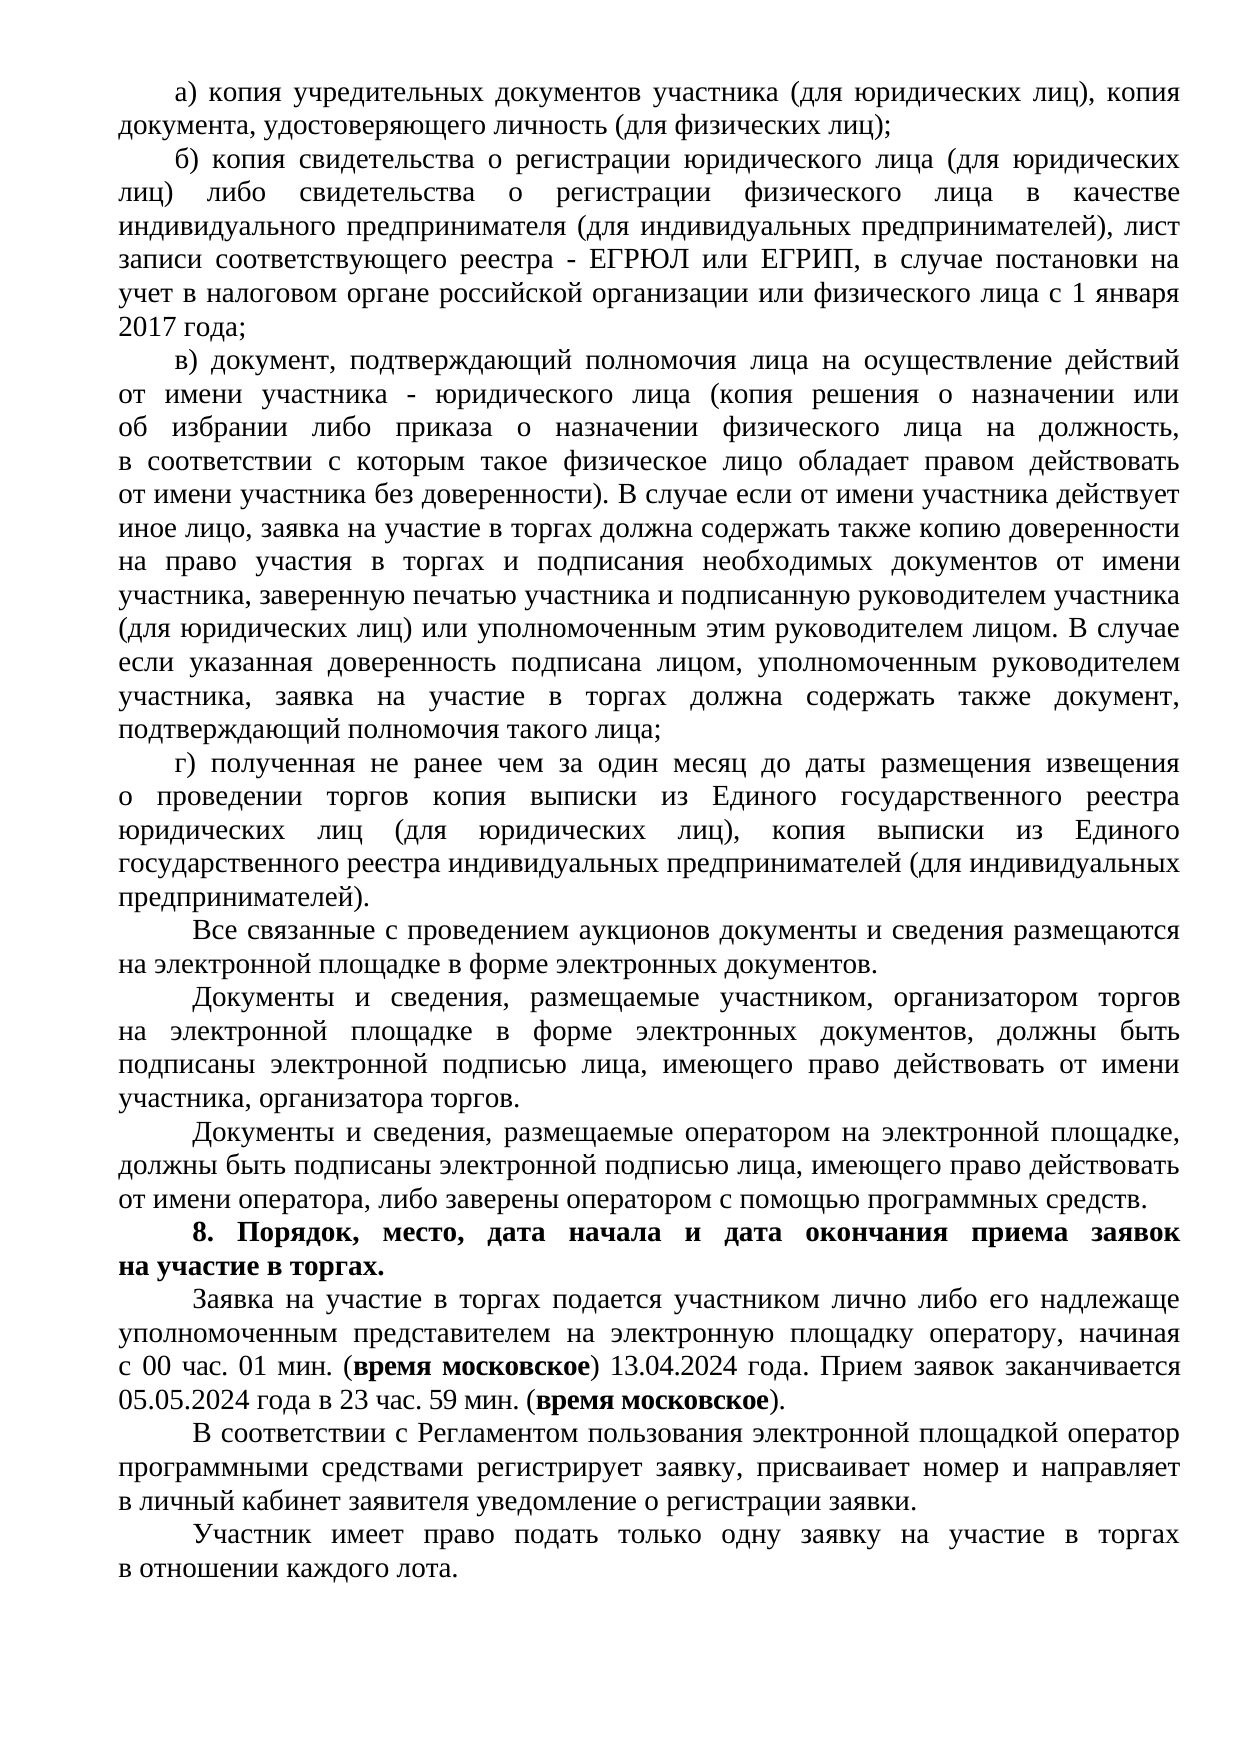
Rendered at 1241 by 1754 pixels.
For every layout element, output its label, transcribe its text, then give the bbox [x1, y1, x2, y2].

text Заявка на участие в торгах подается участником лично либо его надлежаще уполномоченным представителем на электронную площадку оператору, начиная с 00 час. 01 мин. (время московское) 13.04.2024 года. Прием заявок заканчивается 05.05.2024 года в 23 час. 59 мин. (время московское). [118, 1281, 1181, 1416]
text Документы и сведения, размещаемые оператором на электронной площадке, должны быть подписаны электронной подписью лица, имеющего право действовать от имени оператора, либо заверены оператором с помощью программных средств. [118, 1114, 1181, 1214]
text г) полученная не ранее чем за один месяц до даты размещения извещения о проведении торгов копия выписки из Единого государственного реестра юридических лиц (для юридических лиц), копия выписки из Единого государственного реестра индивидуальных предпринимателей (для индивидуальных предпринимателей). [118, 745, 1181, 912]
text в) документ, подтверждающий полномочия лица на осуществление действий от имени участника - юридического лица (копия решения о назначении или об избрании либо приказа о назначении физического лица на должность, в соответствии с которым такое физическое лицо обладает правом действовать от имени участника без доверенности). В случае если от имени участника действует иное лицо, заявка на участие в торгах должна содержать также копию доверенности на право участия в торгах и подписания необходимых документов от имени участника, заверенную печатью участника и подписанную руководителем участника (для юридических лиц) или уполномоченным этим руководителем лицом. В случае если указанная доверенность подписана лицом, уполномоченным руководителем участника, заявка на участие в торгах должна содержать также документ, подтверждающий полномочия такого лица; [118, 342, 1181, 745]
text В соответствии с Регламентом пользования электронной площадкой оператор программными средствами регистрирует заявку, присваивает номер и направляет в личный кабинет заявителя уведомление о регистрации заявки. [118, 1416, 1181, 1516]
text Все связанные с проведением аукционов документы и сведения размещаются на электронной площадке в форме электронных документов. [118, 912, 1181, 979]
text Участник имеет право подать только одну заявку на участие в торгах в отношении каждого лота. [118, 1516, 1181, 1583]
text а) копия учредительных документов участника (для юридических лиц), копия документа, удостоверяющего личность (для физических лиц); [118, 74, 1181, 141]
text б) копия свидетельства о регистрации юридического лица (для юридических лиц) либо свидетельства о регистрации физического лица в качестве индивидуального предпринимателя (для индивидуальных предпринимателей), лист записи соответствующего реестра - ЕГРЮЛ или ЕГРИП, в случае постановки на учет в налоговом органе российской организации или физического лица с 1 января 2017 года; [118, 141, 1181, 342]
text 8. Порядок, место, дата начала и дата окончания приема заявок на участие в торгах. [118, 1214, 1181, 1281]
text Документы и сведения, размещаемые участником, организатором торгов на электронной площадке в форме электронных документов, должны быть подписаны электронной подписью лица, имеющего право действовать от имени участника, организатора торгов. [118, 979, 1181, 1114]
